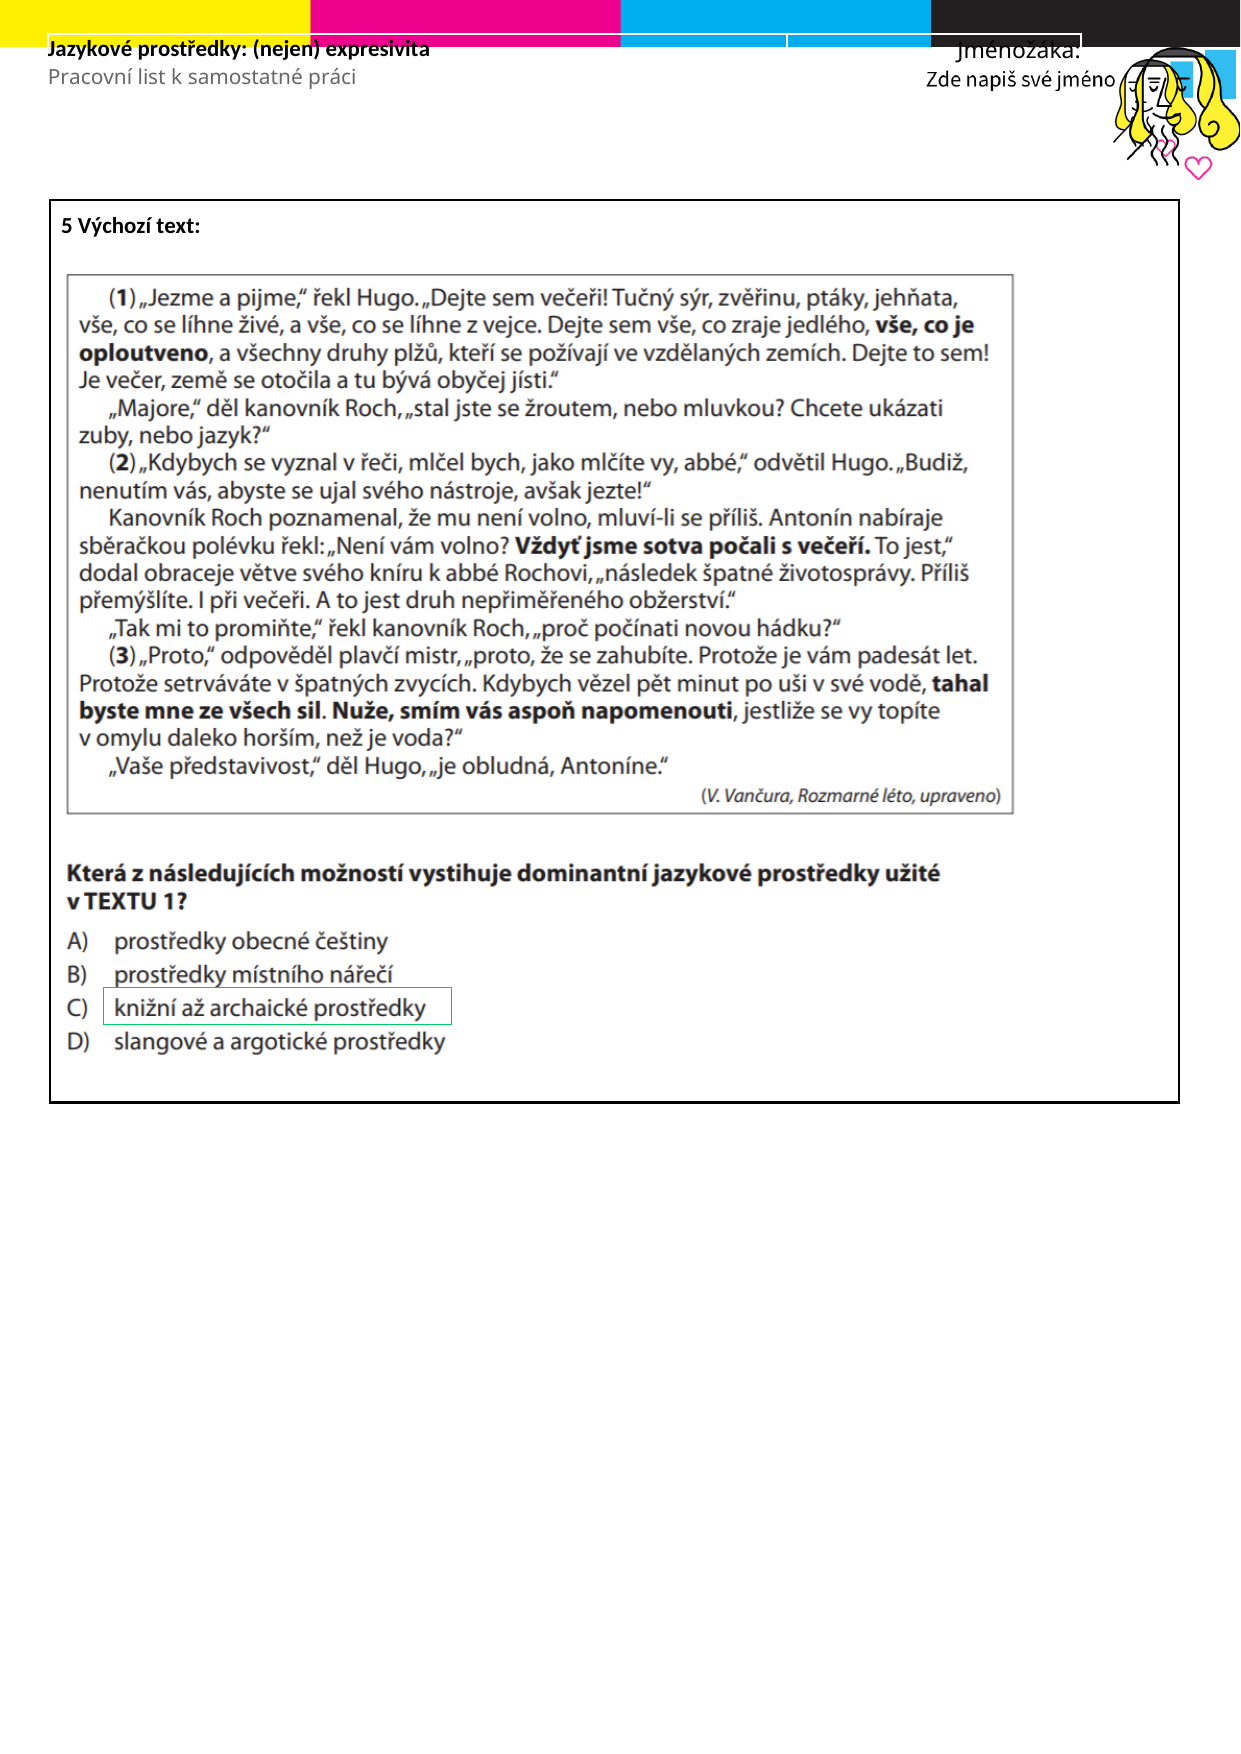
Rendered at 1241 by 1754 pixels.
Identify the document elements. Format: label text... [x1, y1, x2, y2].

picture [903, 0, 1241, 180]
table_header 5 Výchozí text: [51, 201, 1178, 1101]
picture [60, 267, 1020, 825]
picture [60, 852, 956, 1063]
picture [0, 0, 620, 47]
picture [49, 35, 620, 47]
picture [903, 35, 1080, 91]
